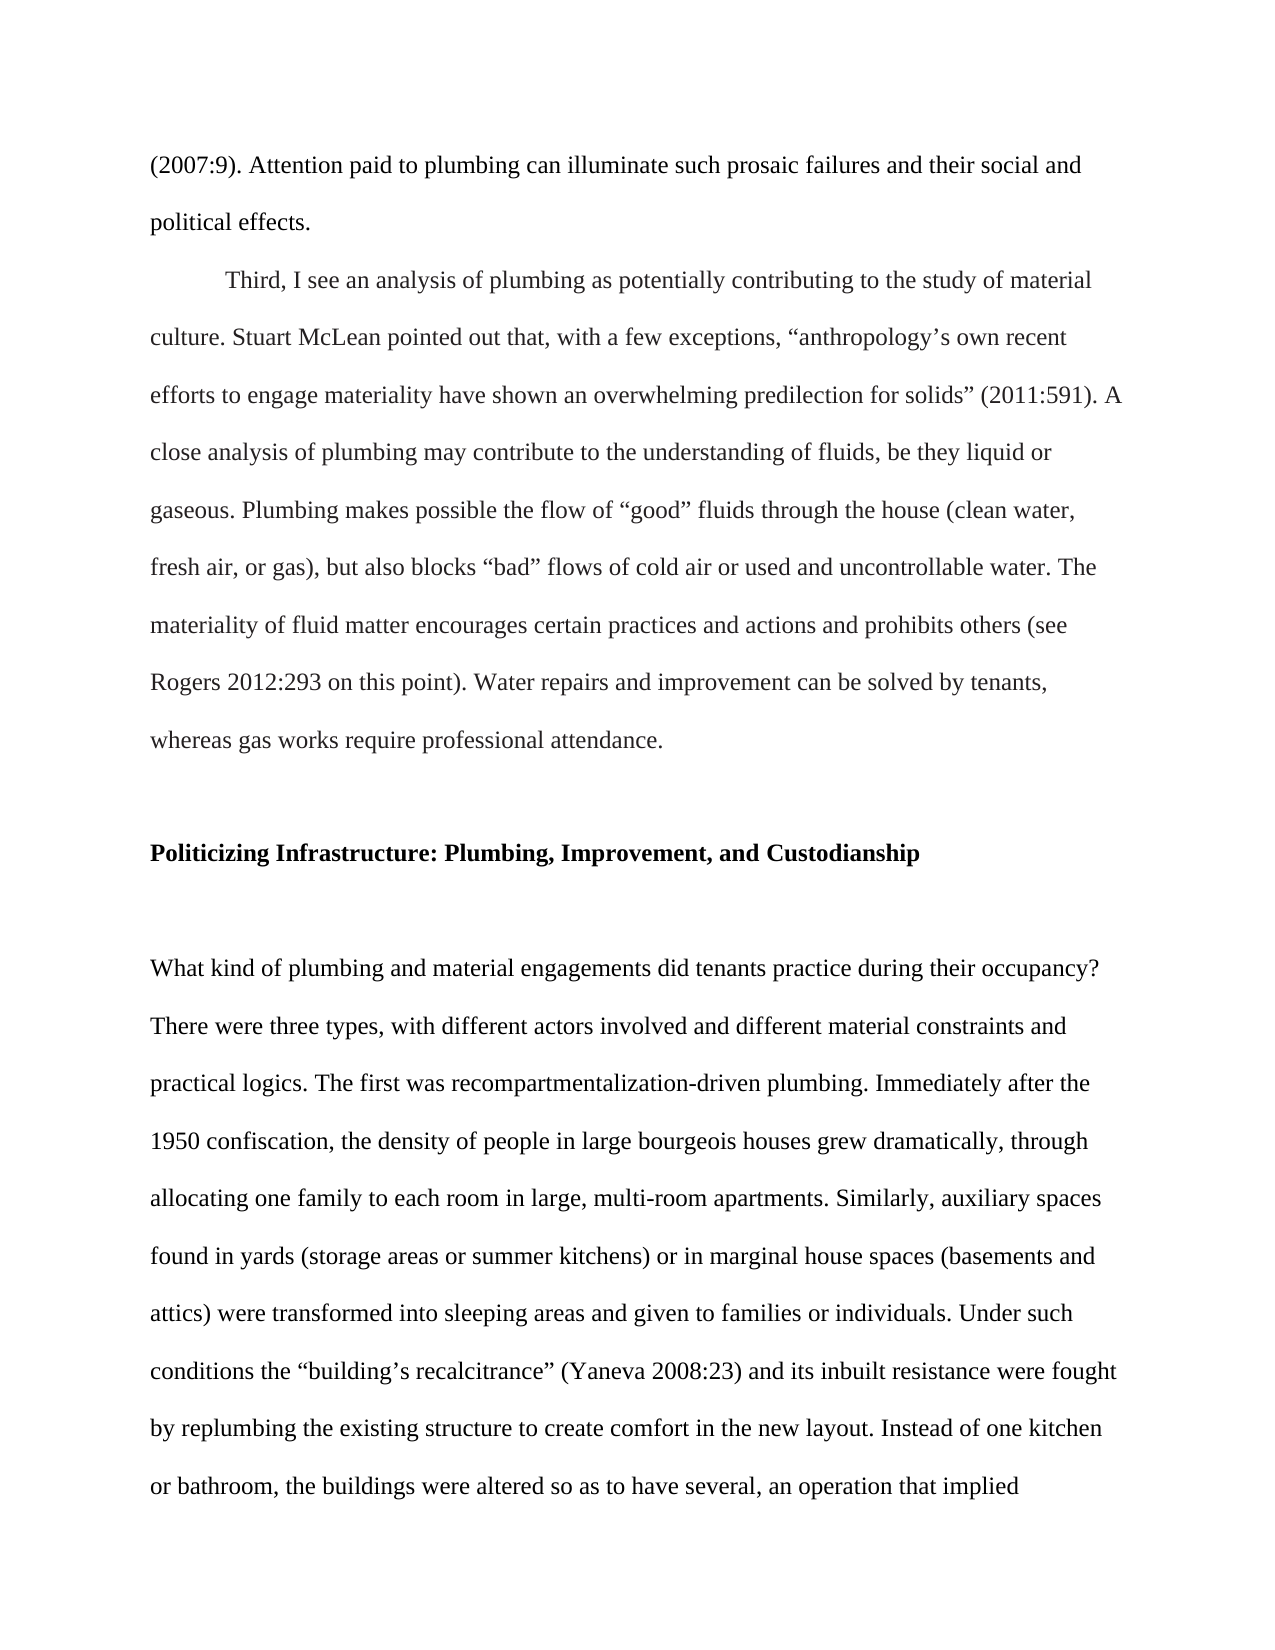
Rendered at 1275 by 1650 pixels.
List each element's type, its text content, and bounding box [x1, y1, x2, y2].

subtitle Politicizing Infrastructure: Plumbing, Improvement, and Custodianship [150, 838, 1125, 867]
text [150, 953, 1125, 1500]
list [150, 150, 1125, 236]
list Third, I see an analysis of plumbing as potentially contributing to the study of material culture. Stuart McLean pointed out that, with a few exceptions, “anthropology’s own recent efforts to engage materiality have shown an overwhelming predilection for solids” (2011:591). A close analysis of plumbing may contribute to the understanding of fluids, be they liquid or gaseous. Plumbing makes possible the flow of “good” fluids through the house (clean water, fresh air, or gas), but also blocks “bad” flows of cold air or used and uncontrollable water. The materiality of fluid matter encourages certain practices and actions and prohibits others (see Rogers 2012:293 on this point). Water repairs and improvement can be solved by tenants, whereas gas works require professional attendance. [150, 265, 1125, 754]
